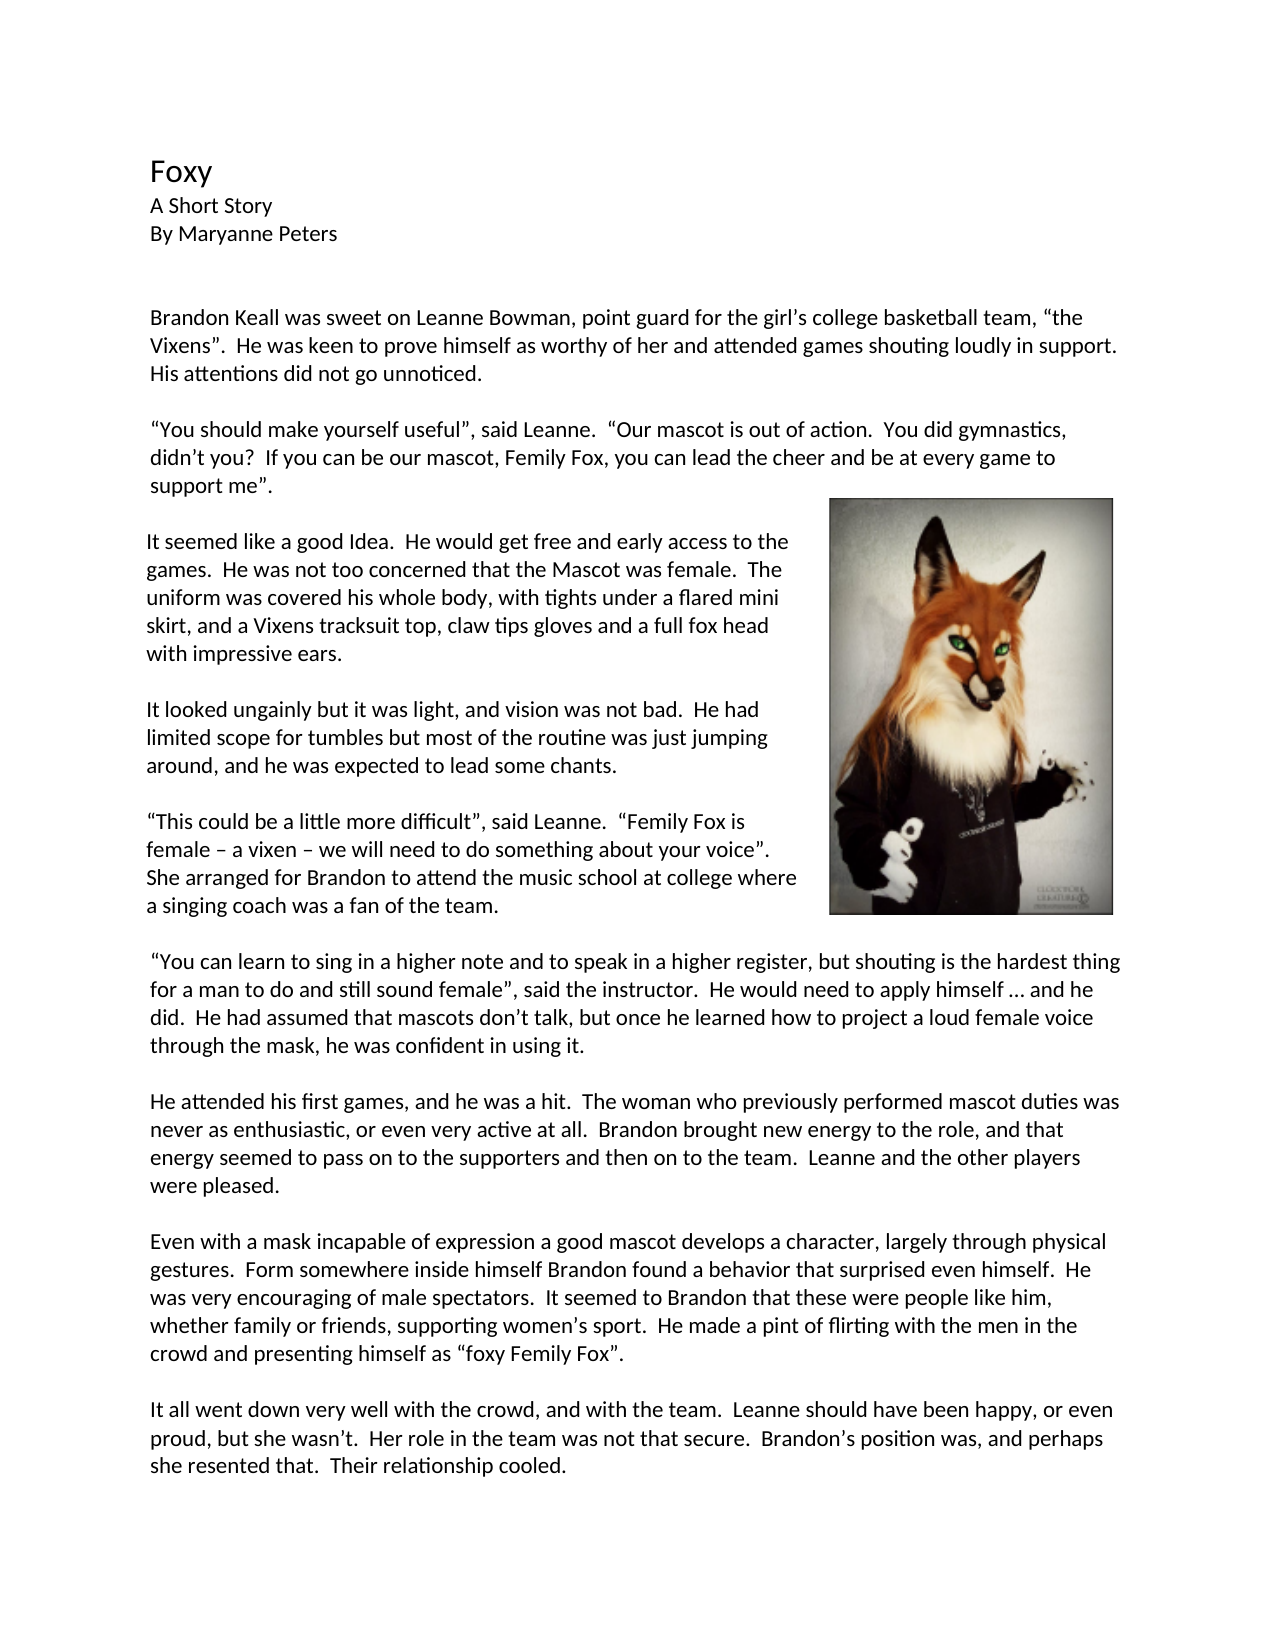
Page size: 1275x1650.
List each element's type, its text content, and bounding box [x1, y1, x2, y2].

text It all went down very well with the crowd, and with the team. Leanne should have been happy, or even proud, but she wasn’t. Her role in the team was not that secure. Brandon’s position was, and perhaps she resented that. Their relationship cooled. [150, 1396, 1125, 1480]
text A Short Story [150, 191, 1125, 219]
text Even with a mask incapable of expression a good mascot develops a character, largely through physical gestures. Form somewhere inside himself Brandon found a behavior that surprised even himself. He was very encouraging of male spectators. It seemed to Brandon that these were people like him, whether family or friends, supporting women’s sport. He made a pint of flirting with the men in the crowd and presenting himself as “foxy Femily Fox”. [150, 1227, 1125, 1368]
picture [829, 498, 1114, 915]
text Brandon Keall was sweet on Leanne Bowman, point guard for the girl’s college basketball team, “the Vixens”. He was keen to prove himself as worthy of her and attended games shouting loudly in support. His attentions did not go unnoticed. [150, 303, 1125, 387]
text “You can learn to sing in a higher note and to speak in a higher register, but shouting is the hardest thing for a man to do and still sound female”, said the instructor. He would need to apply himself … and he did. He had assumed that mascots don’t talk, but once he learned how to project a loud female voice through the mask, he was confident in using it. [150, 947, 1125, 1059]
table_header [818, 499, 1125, 919]
text By Maryanne Peters [150, 219, 1125, 247]
text Foxy [150, 150, 1125, 191]
text He attended his first games, and he was a hit. The woman who previously performed mascot duties was never as enthusiastic, or even very active at all. Brandon brought new energy to the role, and that energy seemed to pass on to the supporters and then on to the team. Leanne and the other players were pleased. [150, 1087, 1125, 1199]
table_header It seemed like a good Idea. He would get free and early access to the games. He was not too concerned that the Mascot was female. The uniform was covered his whole body, with tights under a flared mini skirt, and a Vixens tracksuit top, claw tips gloves and a full fox head with impressive ears. It looked ungainly but it was light, and vision was not bad. He had limited scope for tumbles but most of the routine was just jumping around, and he was expected to lead some chants. “This could be a little more difficult”, said Leanne. “Femily Fox is female – a vixen – we will need to do something about your voice”. She arranged for Brandon to attend the music school at college where a singing coach was a fan of the team. [135, 499, 818, 919]
text “You should make yourself useful”, said Leanne. “Our mascot is out of action. You did gymnastics, didn’t you? If you can be our mascot, Femily Fox, you can lead the cheer and be at every game to support me”. [150, 415, 1125, 499]
